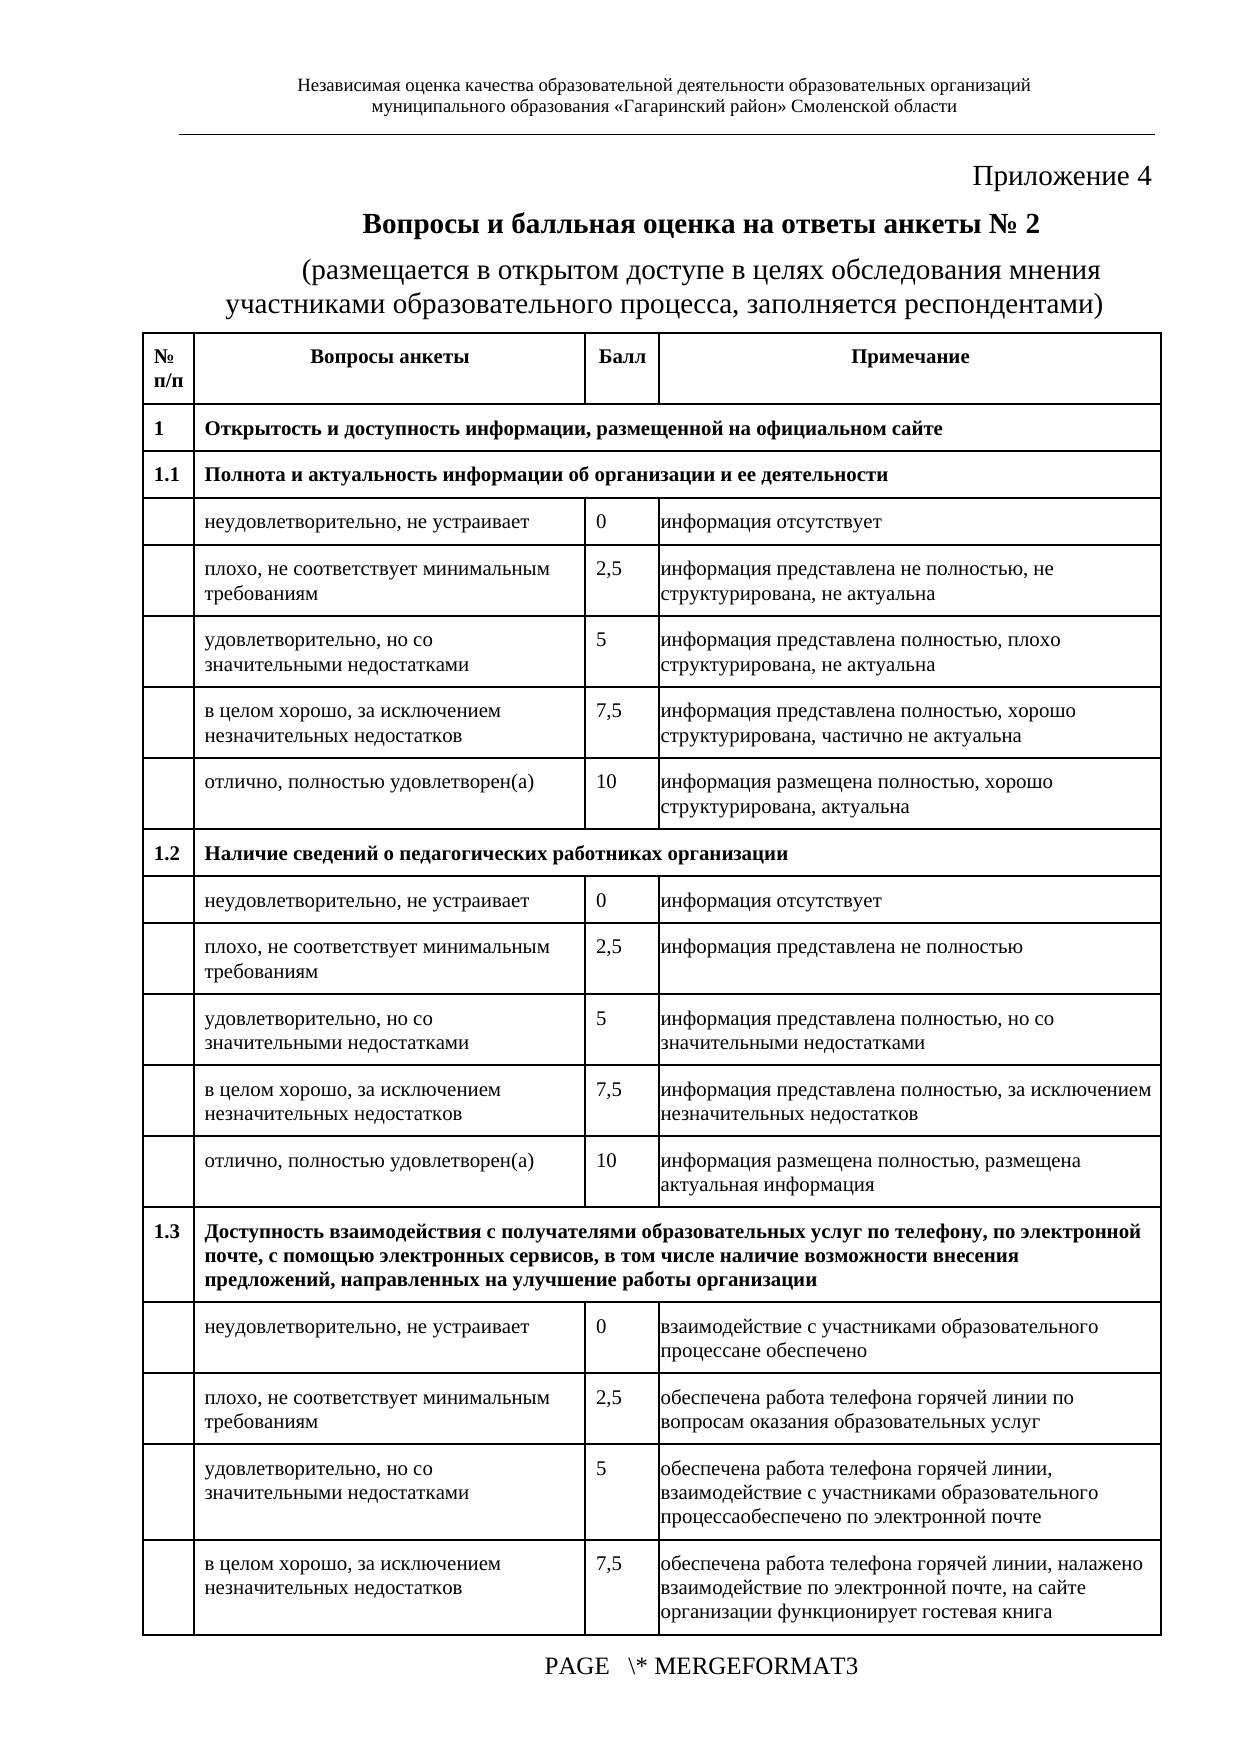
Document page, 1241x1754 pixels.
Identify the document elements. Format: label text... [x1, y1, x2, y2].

table_cell 10 [586, 1137, 658, 1206]
table_cell [144, 995, 193, 1064]
table_cell плохо, не соответствует минимальным требованиям [195, 1374, 584, 1443]
table_cell [144, 1066, 193, 1135]
table_cell [144, 877, 193, 922]
table_cell информация представлена полностью, за исключением незначительных недостатков [660, 1066, 1160, 1135]
table_cell [144, 1303, 193, 1372]
table_cell Полнота и актуальность информации об организации и ее деятельности [195, 452, 1160, 497]
table_cell отлично, полностью удовлетворен(а) [195, 1137, 584, 1206]
table_cell 2,5 [586, 546, 658, 615]
table_cell 1.3 [144, 1208, 193, 1301]
table_cell 5 [586, 617, 658, 686]
table_cell информация представлена полностью, плохо структурирована, не актуальна [660, 617, 1160, 686]
table_cell информация представлена полностью, но со значительными недостатками [660, 995, 1160, 1064]
table_cell в целом хорошо, за исключением незначительных недостатков [195, 1541, 584, 1633]
table_header Примечание [660, 334, 1160, 403]
table_cell неудовлетворительно, не устраивает [195, 499, 584, 544]
table_cell 7,5 [586, 1541, 658, 1633]
table_cell обеспечена работа телефона горячей линии по вопросам оказания образовательных услуг [660, 1374, 1160, 1443]
table_cell информация представлена не полностью [660, 924, 1160, 993]
table_cell отлично, полностью удовлетворен(а) [195, 759, 584, 828]
table_cell 5 [586, 995, 658, 1064]
table_cell информация отсутствует [660, 499, 1160, 544]
table_cell обеспечена работа телефона горячей линии, налажено взаимодействие по электронной почте, на сайте организации функционирует гостевая книга [660, 1541, 1160, 1633]
table_cell [144, 924, 193, 993]
table_cell Доступность взаимодействия с получателями образовательных услуг по телефону, по электронной почте, с помощью электронных сервисов, в том числе наличие возможности внесения предложений, направленных на улучшение работы организации [195, 1208, 1160, 1301]
table_cell Открытость и доступность информации, размещенной на официальном сайте [195, 405, 1160, 450]
table_header № п/п [144, 334, 193, 403]
table_cell удовлетворительно, но со значительными недостатками [195, 617, 584, 686]
table_cell 10 [586, 759, 658, 828]
table_cell [144, 1541, 193, 1633]
table_cell 1.1 [144, 452, 193, 497]
table_cell [144, 688, 193, 757]
table_cell 5 [586, 1445, 658, 1538]
table_cell информация представлена не полностью, не структурирована, не актуальна [660, 546, 1160, 615]
table_cell неудовлетворительно, не устраивает [195, 1303, 584, 1372]
table_cell в целом хорошо, за исключением незначительных недостатков [195, 1066, 584, 1135]
table_cell [144, 617, 193, 686]
table_cell информация размещена полностью, размещена актуальная информация [660, 1137, 1160, 1206]
table_cell удовлетворительно, но со значительными недостатками [195, 995, 584, 1064]
table_header Балл [586, 334, 658, 403]
table_cell удовлетворительно, но со значительными недостатками [195, 1445, 584, 1538]
table_header Вопросы анкеты [195, 334, 584, 403]
table_cell плохо, не соответствует минимальным требованиям [195, 924, 584, 993]
table_cell 2,5 [586, 924, 658, 993]
table_cell 2,5 [586, 1374, 658, 1443]
table_cell [144, 546, 193, 615]
table_cell 7,5 [586, 688, 658, 757]
table_cell 0 [586, 877, 658, 922]
text Вопросы и балльная оценка на ответы анкеты № 2 [177, 206, 1152, 240]
table_cell 7,5 [586, 1066, 658, 1135]
table_cell [144, 1374, 193, 1443]
table_cell 1.2 [144, 830, 193, 875]
table_cell [144, 1137, 193, 1206]
table_cell Наличие сведений о педагогических работниках организации [195, 830, 1160, 875]
table_cell 1 [144, 405, 193, 450]
text (размещается в открытом доступе в целях обследования мнения участниками образовательного процесса, заполняется респондентами) [177, 252, 1152, 319]
table_cell неудовлетворительно, не устраивает [195, 877, 584, 922]
table_cell информация отсутствует [660, 877, 1160, 922]
table_cell 0 [586, 1303, 658, 1372]
table_cell обеспечена работа телефона горячей линии, взаимодействие с участниками образовательного процессаобеспечено по электронной почте [660, 1445, 1160, 1538]
table_cell плохо, не соответствует минимальным требованиям [195, 546, 584, 615]
table_cell в целом хорошо, за исключением незначительных недостатков [195, 688, 584, 757]
table_cell информация размещена полностью, хорошо структурирована, актуальна [660, 759, 1160, 828]
table_cell [144, 759, 193, 828]
table_cell 0 [586, 499, 658, 544]
table_cell взаимодействие с участниками образовательного процессане обеспечено [660, 1303, 1160, 1372]
table_cell [144, 499, 193, 544]
text Приложение 4 [177, 158, 1152, 192]
table_cell [144, 1445, 193, 1538]
table_cell информация представлена полностью, хорошо структурирована, частично не актуальна [660, 688, 1160, 757]
